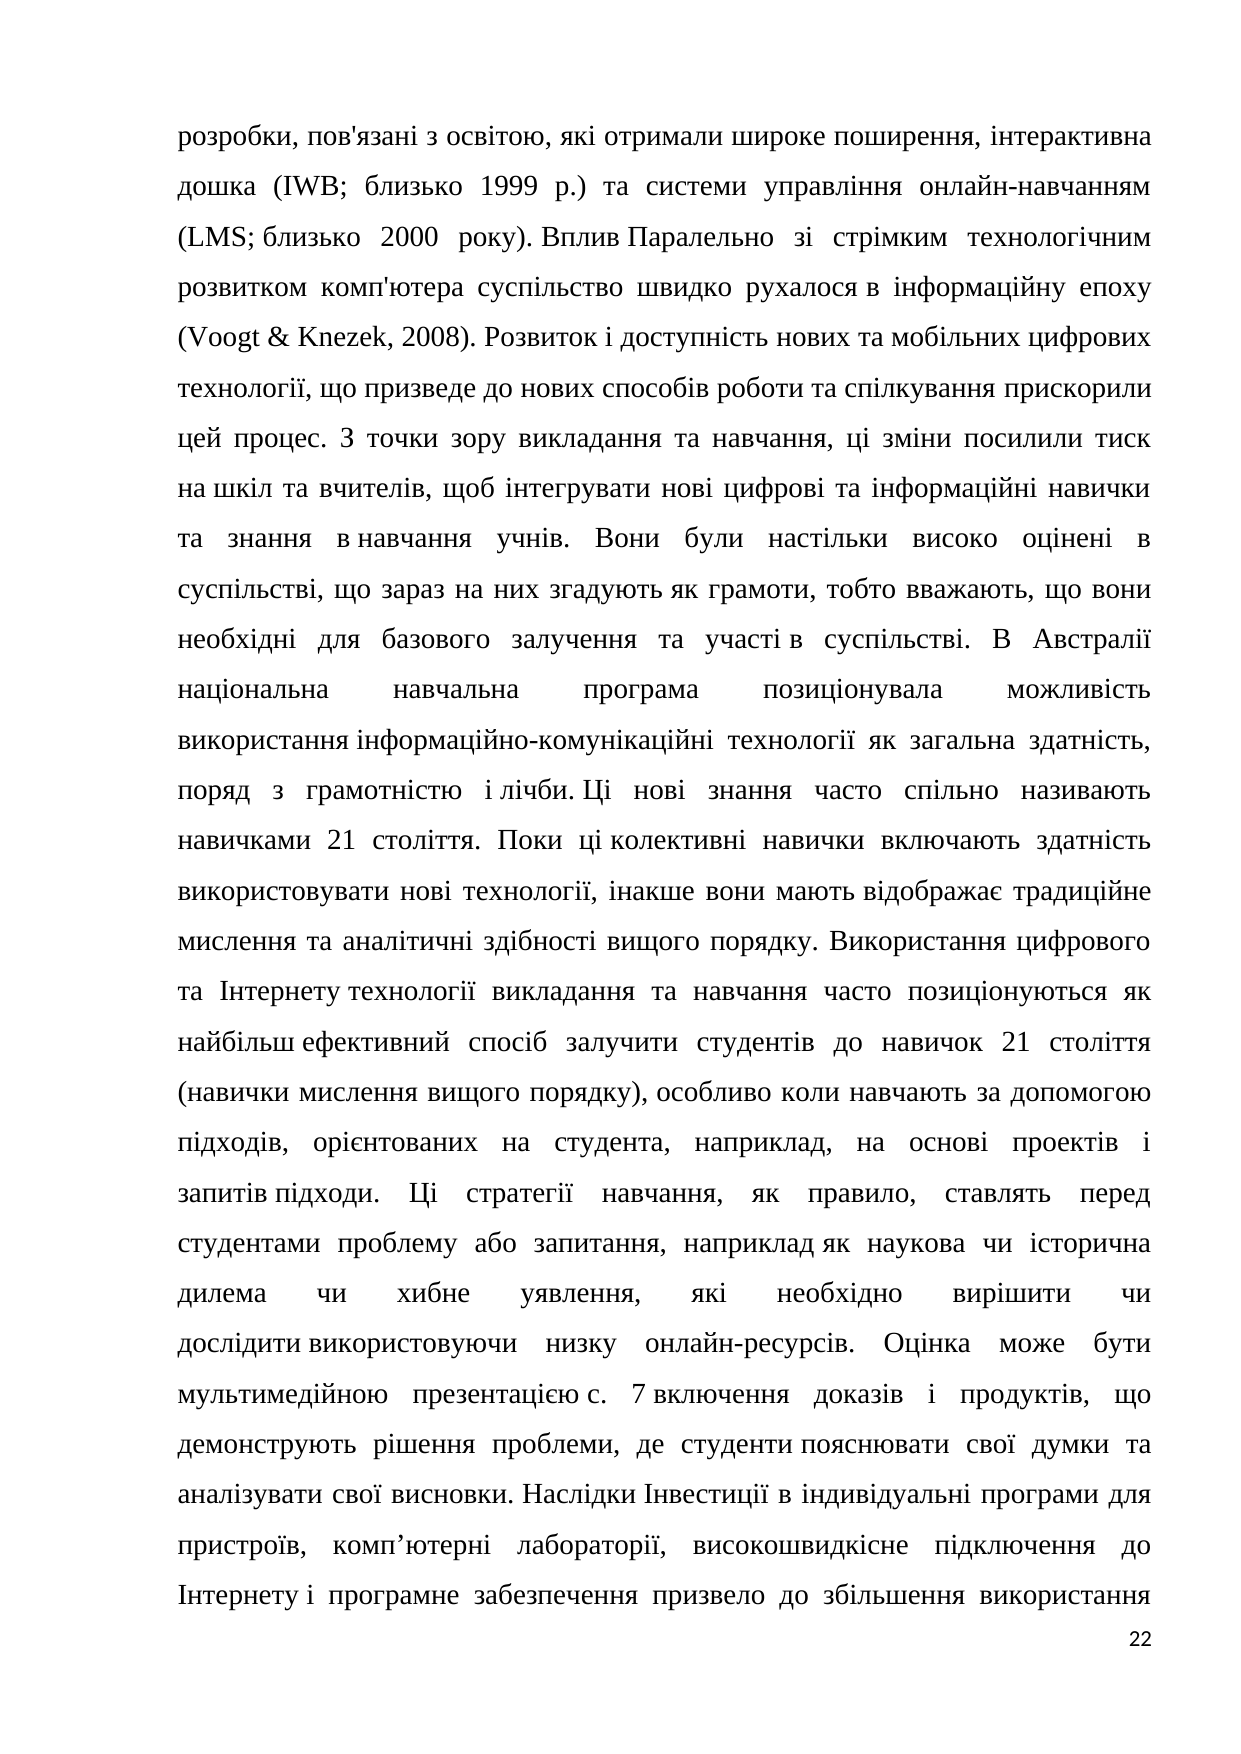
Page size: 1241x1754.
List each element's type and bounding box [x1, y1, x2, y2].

text [177, 118, 1152, 1611]
